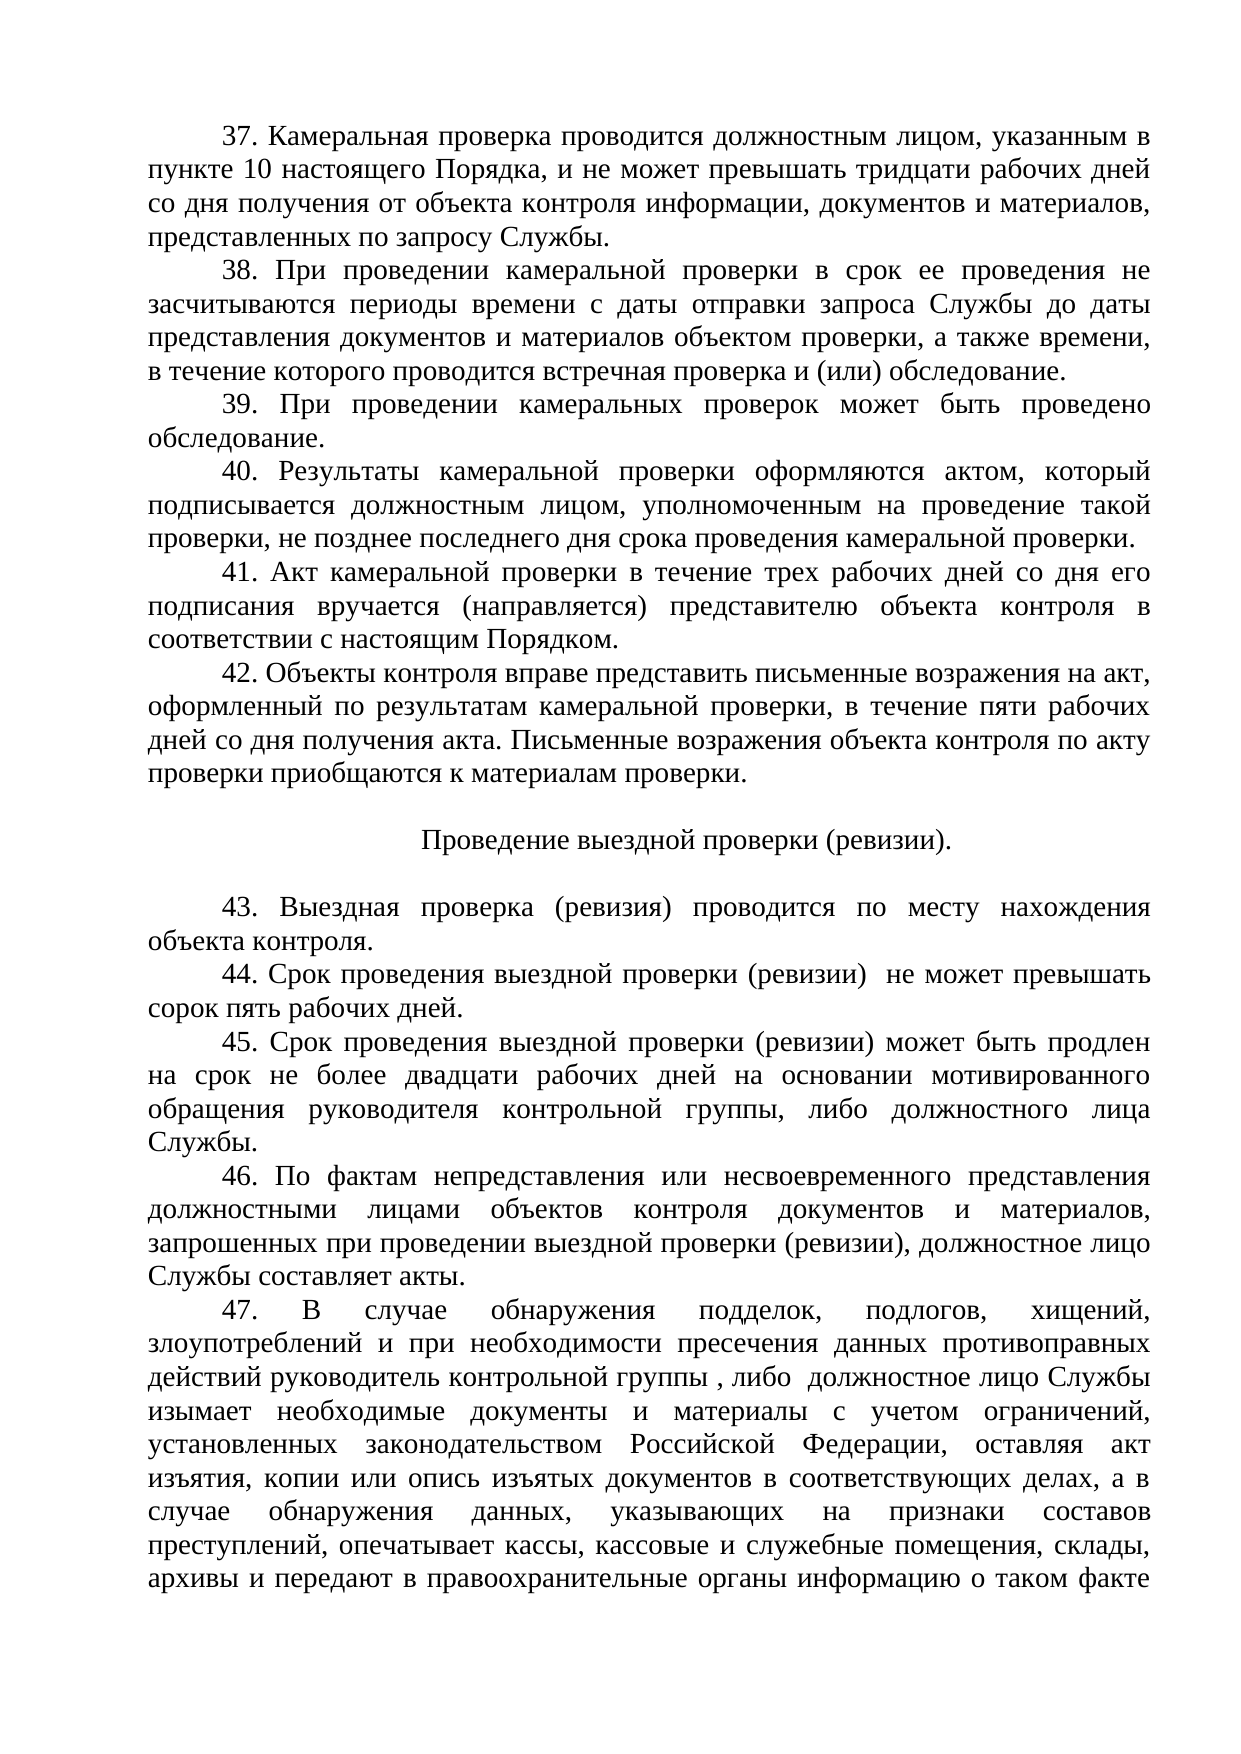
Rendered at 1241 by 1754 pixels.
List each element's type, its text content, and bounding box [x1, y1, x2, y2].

text 45. Срок проведения выездной проверки (ревизии) может быть продлен на срок не более двадцати рабочих дней на основании мотивированного обращения руководителя контрольной группы, либо должностного лица Службы. [148, 1024, 1152, 1158]
text 43. Выездная проверка (ревизия) проводится по месту нахождения объекта контроля. [148, 889, 1152, 957]
text 42. Объекты контроля вправе представить письменные возражения на акт, оформленный по результатам камеральной проверки, в течение пяти рабочих дней со дня получения акта. Письменные возражения объекта контроля по акту проверки приобщаются к материалам проверки. [148, 655, 1152, 789]
text Проведение выездной проверки (ревизии). [148, 822, 1152, 856]
text 37. Камеральная проверка проводится должностным лицом, указанным в пункте 10 настоящего Порядка, и не может превышать тридцати рабочих дней со дня получения от объекта контроля информации, документов и материалов, представленных по запросу Службы. [148, 118, 1152, 252]
text 46. По фактам непредставления или несвоевременного представления должностными лицами объектов контроля документов и материалов, запрошенных при проведении выездной проверки (ревизии), должностное лицо Службы составляет акты. [148, 1158, 1152, 1292]
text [148, 1292, 1152, 1594]
text 41. Акт камеральной проверки в течение трех рабочих дней со дня его подписания вручается (направляется) представителю объекта контроля в соответствии с настоящим Порядком. [148, 554, 1152, 655]
text 40. Результаты камеральной проверки оформляются актом, который подписывается должностным лицом, уполномоченным на проведение такой проверки, не позднее последнего дня срока проведения камеральной проверки. [148, 453, 1152, 554]
text 38. При проведении камеральной проверки в срок ее проведения не засчитываются периоды времени с даты отправки запроса Службы до даты представления документов и материалов объектом проверки, а также времени, в течение которого проводится встречная проверка и (или) обследование. [148, 252, 1152, 386]
text 44. Срок проведения выездной проверки (ревизии) не может превышать сорок пять рабочих дней. [148, 957, 1152, 1024]
text 39. При проведении камеральных проверок может быть проведено обследование. [148, 386, 1152, 453]
